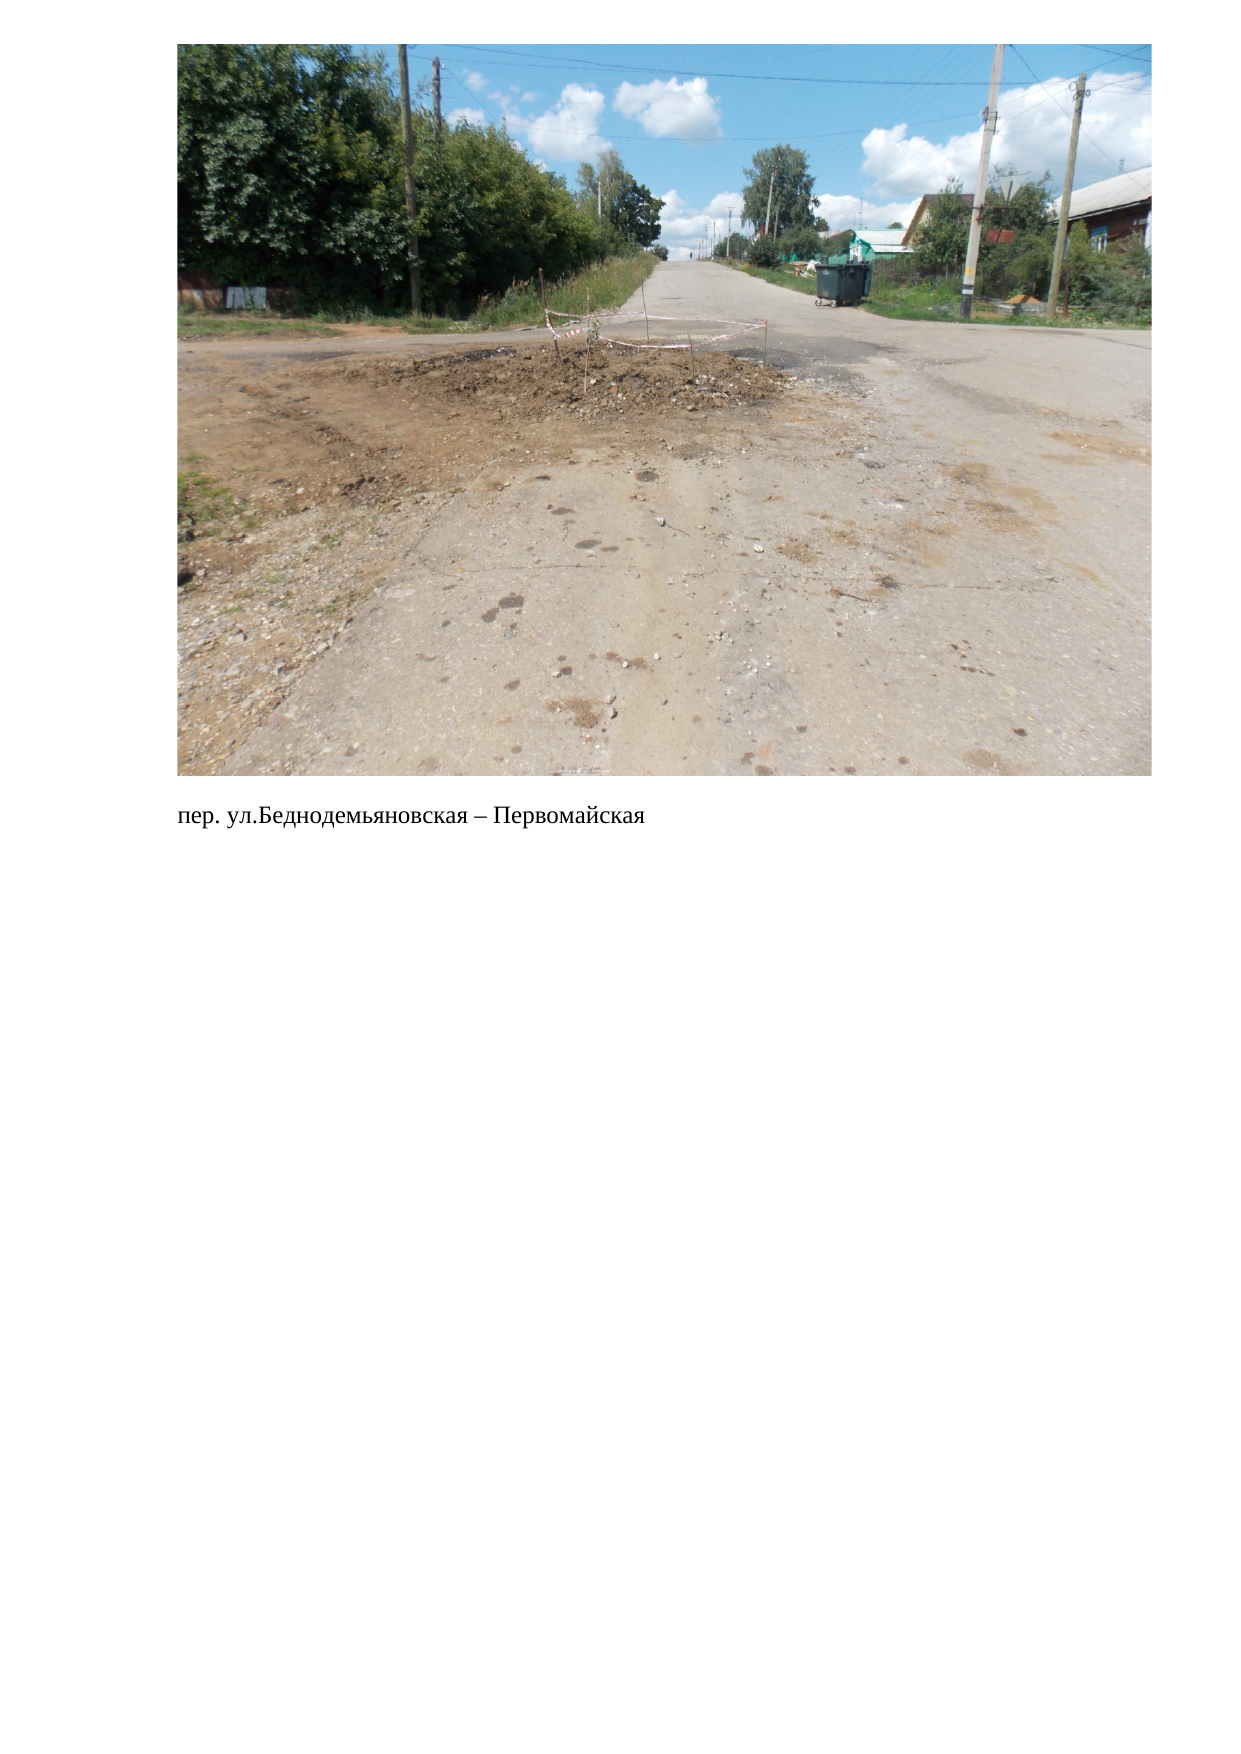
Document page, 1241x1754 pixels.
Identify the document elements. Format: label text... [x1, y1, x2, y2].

text пер. ул.Беднодемьяновская – Первомайская [177, 800, 1152, 829]
picture [177, 44, 1152, 776]
